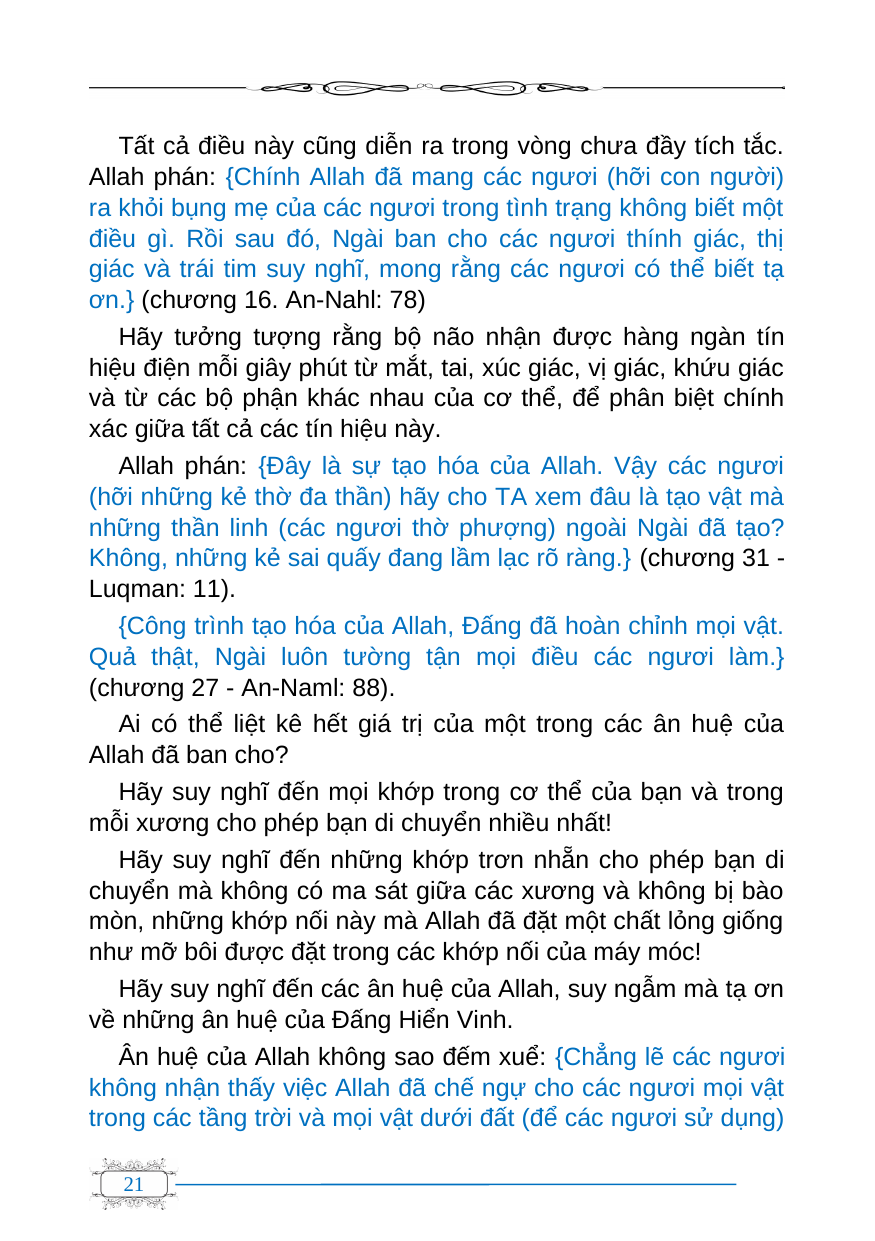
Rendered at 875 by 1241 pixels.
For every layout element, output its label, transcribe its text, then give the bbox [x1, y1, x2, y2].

text Allah phán: {Đây là sự tạo hóa của Allah. Vậy các ngươi (hỡi những kẻ thờ đa thần) hãy cho TA xem đâu là tạo vật mà những thần linh (các ngươi thờ phượng) ngoài Ngài đã tạo? Không, những kẻ sai quấy đang lầm lạc rõ ràng.} (chương 31 - Luqman: 11). [89, 451, 785, 603]
picture [89, 1158, 179, 1210]
text Tất cả điều này cũng diễn ra trong vòng chưa đầy tích tắc. Allah phán: {Chính Allah đã mang các ngươi (hỡi con người) ra khỏi bụng mẹ của các ngươi trong tình trạng không biết một điều gì. Rồi sau đó, Ngài ban cho các ngươi thính giác, thị giác và trái tim suy nghĩ, mong rằng các ngươi có thể biết tạ ơn.} (chương 16. An-Nahl: 78) [89, 131, 785, 314]
text Hãy tưởng tượng rằng bộ não nhận được hàng ngàn tín hiệu điện mỗi giây phút từ mắt, tai, xúc giác, vị giác, khứu giác và từ các bộ phận khác nhau của cơ thể, để phân biệt chính xác giữa tất cả các tín hiệu này. [89, 322, 785, 443]
text {Công trình tạo hóa của Allah, Đấng đã hoàn chỉnh mọi vật. Quả thật, Ngài luôn tường tận mọi điều các ngươi làm.} (chương 27 - An-Naml: 88). [89, 611, 785, 701]
text Hãy suy nghĩ đến các ân huệ của Allah, suy ngẫm mà tạ ơn về những ân huệ của Đấng Hiển Vinh. [89, 974, 785, 1033]
text Hãy suy nghĩ đến những khớp trơn nhẵn cho phép bạn di chuyển mà không có ma sát giữa các xương và không bị bào mòn, những khớp nối này mà Allah đã đặt một chất lỏng giống như mỡ bôi được đặt trong các khớp nối của máy móc! [89, 845, 785, 966]
text Ai có thể liệt kê hết giá trị của một trong các ân huệ của Allah đã ban cho? [89, 709, 785, 769]
picture [89, 78, 785, 99]
text Hãy suy nghĩ đến mọi khớp trong cơ thể của bạn và trong mỗi xương cho phép bạn di chuyển nhiều nhất! [89, 777, 785, 837]
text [89, 1042, 785, 1132]
